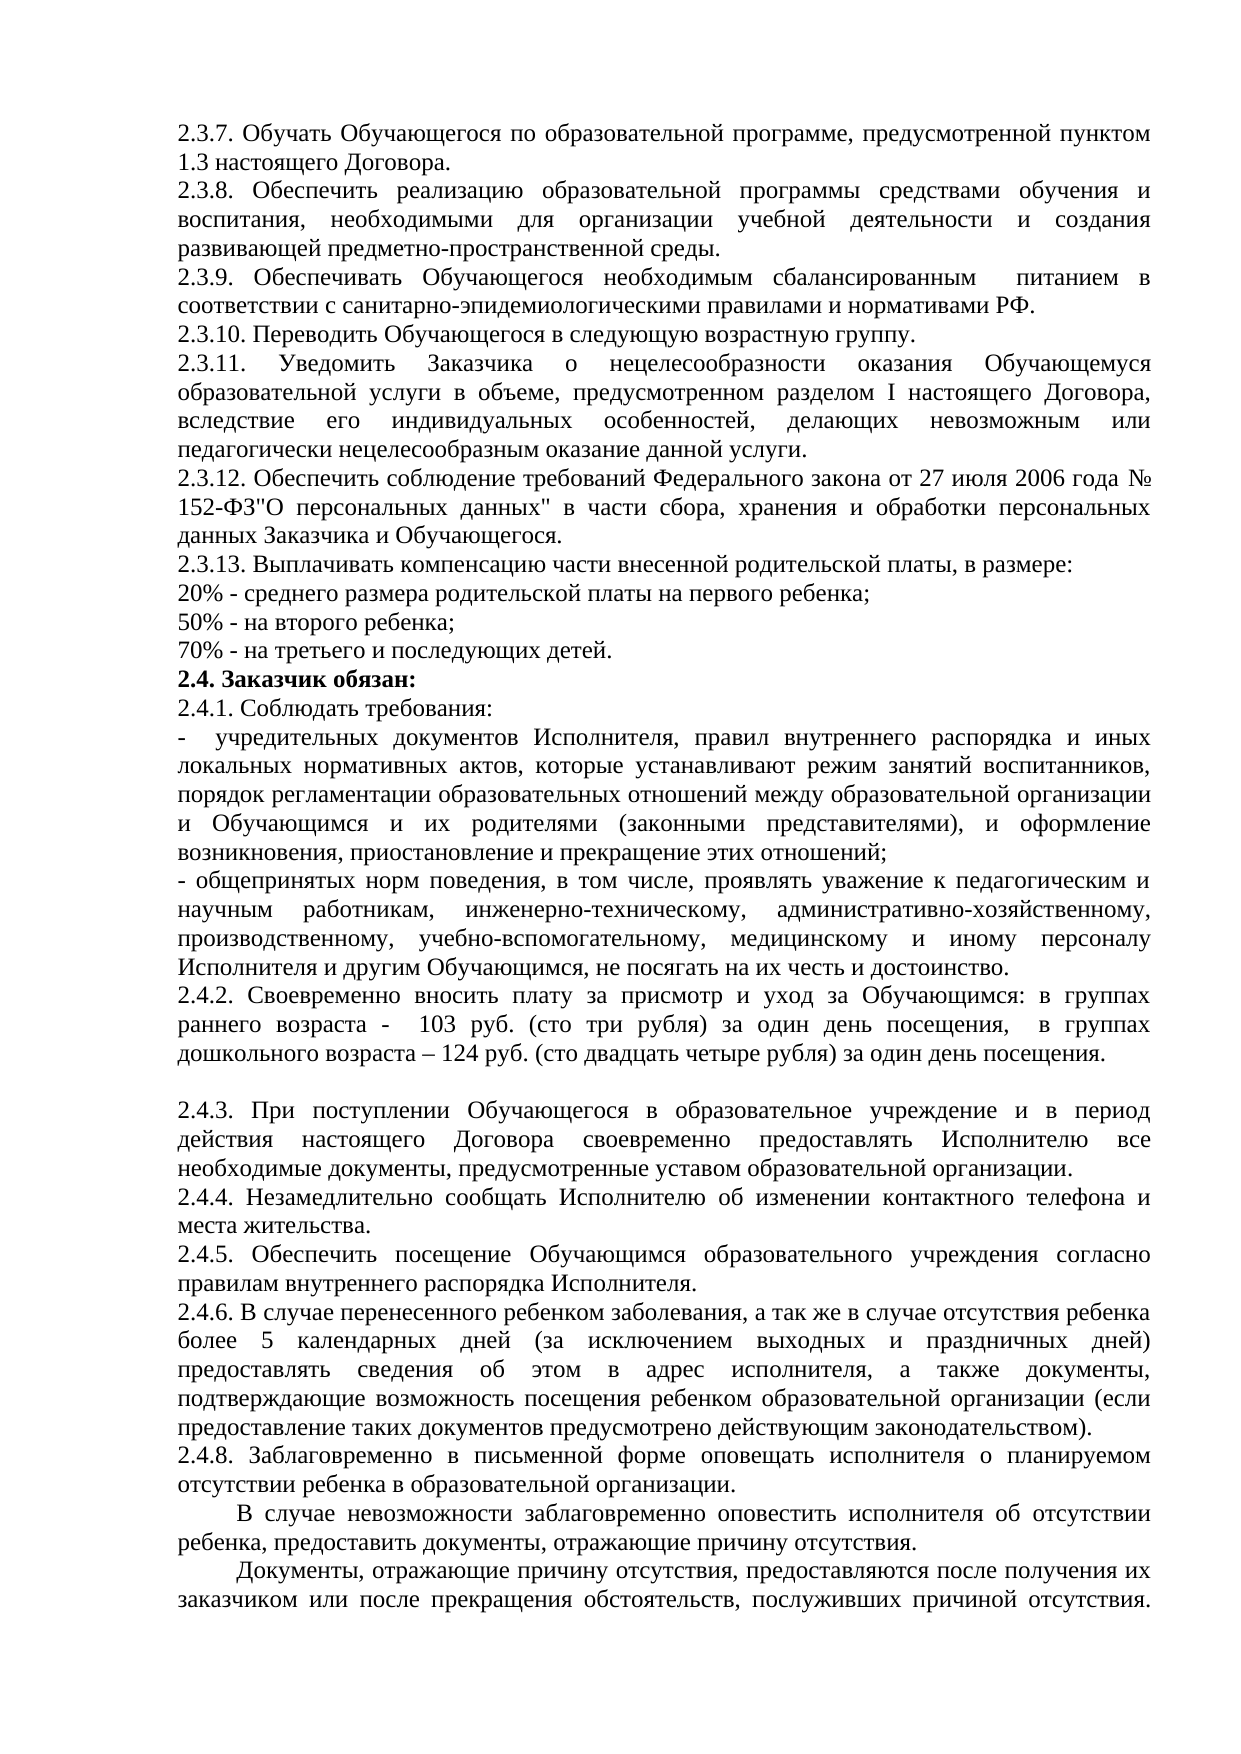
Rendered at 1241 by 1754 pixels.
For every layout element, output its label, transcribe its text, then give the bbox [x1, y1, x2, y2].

text 2.3.9. Обеспечивать Обучающегося необходимым сбалансированным питанием в соответствии с санитарно-эпидемиологическими правилами и нормативами РФ. [177, 262, 1152, 319]
text 2.4.6. В случае перенесенного ребенком заболевания, а так же в случае отсутствия ребенка более 5 календарных дней (за исключением выходных и праздничных дней) предоставлять сведения об этом в адрес исполнителя, а также документы, подтверждающие возможность посещения ребенком образовательной организации (если предоставление таких документов предусмотрено действующим законодательством). [177, 1297, 1152, 1441]
text 50% - на второго ребенка; [177, 607, 1152, 636]
text 2.4.1. Соблюдать требования: [177, 693, 1152, 722]
text 2.3.13. Выплачивать компенсацию части внесенной родительской платы, в размере: [177, 549, 1152, 578]
text 2.4.3. При поступлении Обучающегося в образовательное учреждение и в период действия настоящего Договора своевременно предоставлять Исполнителю все необходимые документы, предусмотренные уставом образовательной организации. [177, 1096, 1152, 1182]
text 2.4.2. Своевременно вносить плату за присмотр и уход за Обучающимся: в группах раннего возраста - 103 руб. (сто три рубля) за один день посещения, в группах дошкольного возраста – 124 руб. (сто двадцать четыре рубля) за один день посещения. [177, 981, 1152, 1096]
text В случае невозможности заблаговременно оповестить исполнителя об отсутствии ребенка, предоставить документы, отражающие причину отсутствия. [177, 1498, 1152, 1556]
text - общепринятых норм поведения, в том числе, проявлять уважение к педагогическим и научным работникам, инженерно-техническому, административно-хозяйственному, производственному, учебно-вспомогательному, медицинскому и иному персоналу Исполнителя и другим Обучающимся, не посягать на их честь и достоинство. [177, 866, 1152, 981]
text 2.4.4. Незамедлительно сообщать Исполнителю об изменении контактного телефона и места жительства. [177, 1182, 1152, 1239]
text 2.3.8. Обеспечить реализацию образовательной программы средствами обучения и воспитания, необходимыми для организации учебной деятельности и создания развивающей предметно-пространственной среды. [177, 176, 1152, 262]
text - учредительных документов Исполнителя, правил внутреннего распорядка и иных локальных нормативных актов, которые устанавливают режим занятий воспитанников, порядок регламентации образовательных отношений между образовательной организации и Обучающимся и их родителями (законными представителями), и оформление возникновения, приостановление и прекращение этих отношений; [177, 722, 1152, 866]
text 2.3.7. Обучать Обучающегося по образовательной программе, предусмотренной пунктом 1.3 настоящего Договора. [177, 118, 1152, 176]
text 2.4. Заказчик обязан: [177, 664, 1152, 693]
text 2.3.12. Обеспечить соблюдение требований Федерального закона от 27 июля 2006 года № 152-ФЗ"О персональных данных" в части сбора, хранения и обработки персональных данных Заказчика и Обучающегося. [177, 463, 1152, 549]
text 2.3.11. Уведомить Заказчика о нецелесообразности оказания Обучающемуся образовательной услуги в объеме, предусмотренном разделом I настоящего Договора, вследствие его индивидуальных особенностей, делающих невозможным или педагогически нецелесообразным оказание данной услуги. [177, 348, 1152, 463]
text 2.4.5. Обеспечить посещение Обучающимся образовательного учреждения согласно правилам внутреннего распорядка Исполнителя. [177, 1239, 1152, 1297]
text 2.4.8. Заблаговременно в письменной форме оповещать исполнителя о планируемом отсутствии ребенка в образовательной организации. [177, 1441, 1152, 1498]
text 20% - среднего размера родительской платы на первого ребенка; [177, 578, 1152, 607]
text 2.3.10. Переводить Обучающегося в следующую возрастную группу. [177, 319, 1152, 348]
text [177, 1556, 1152, 1613]
text 70% - на третьего и последующих детей. [177, 636, 1152, 664]
